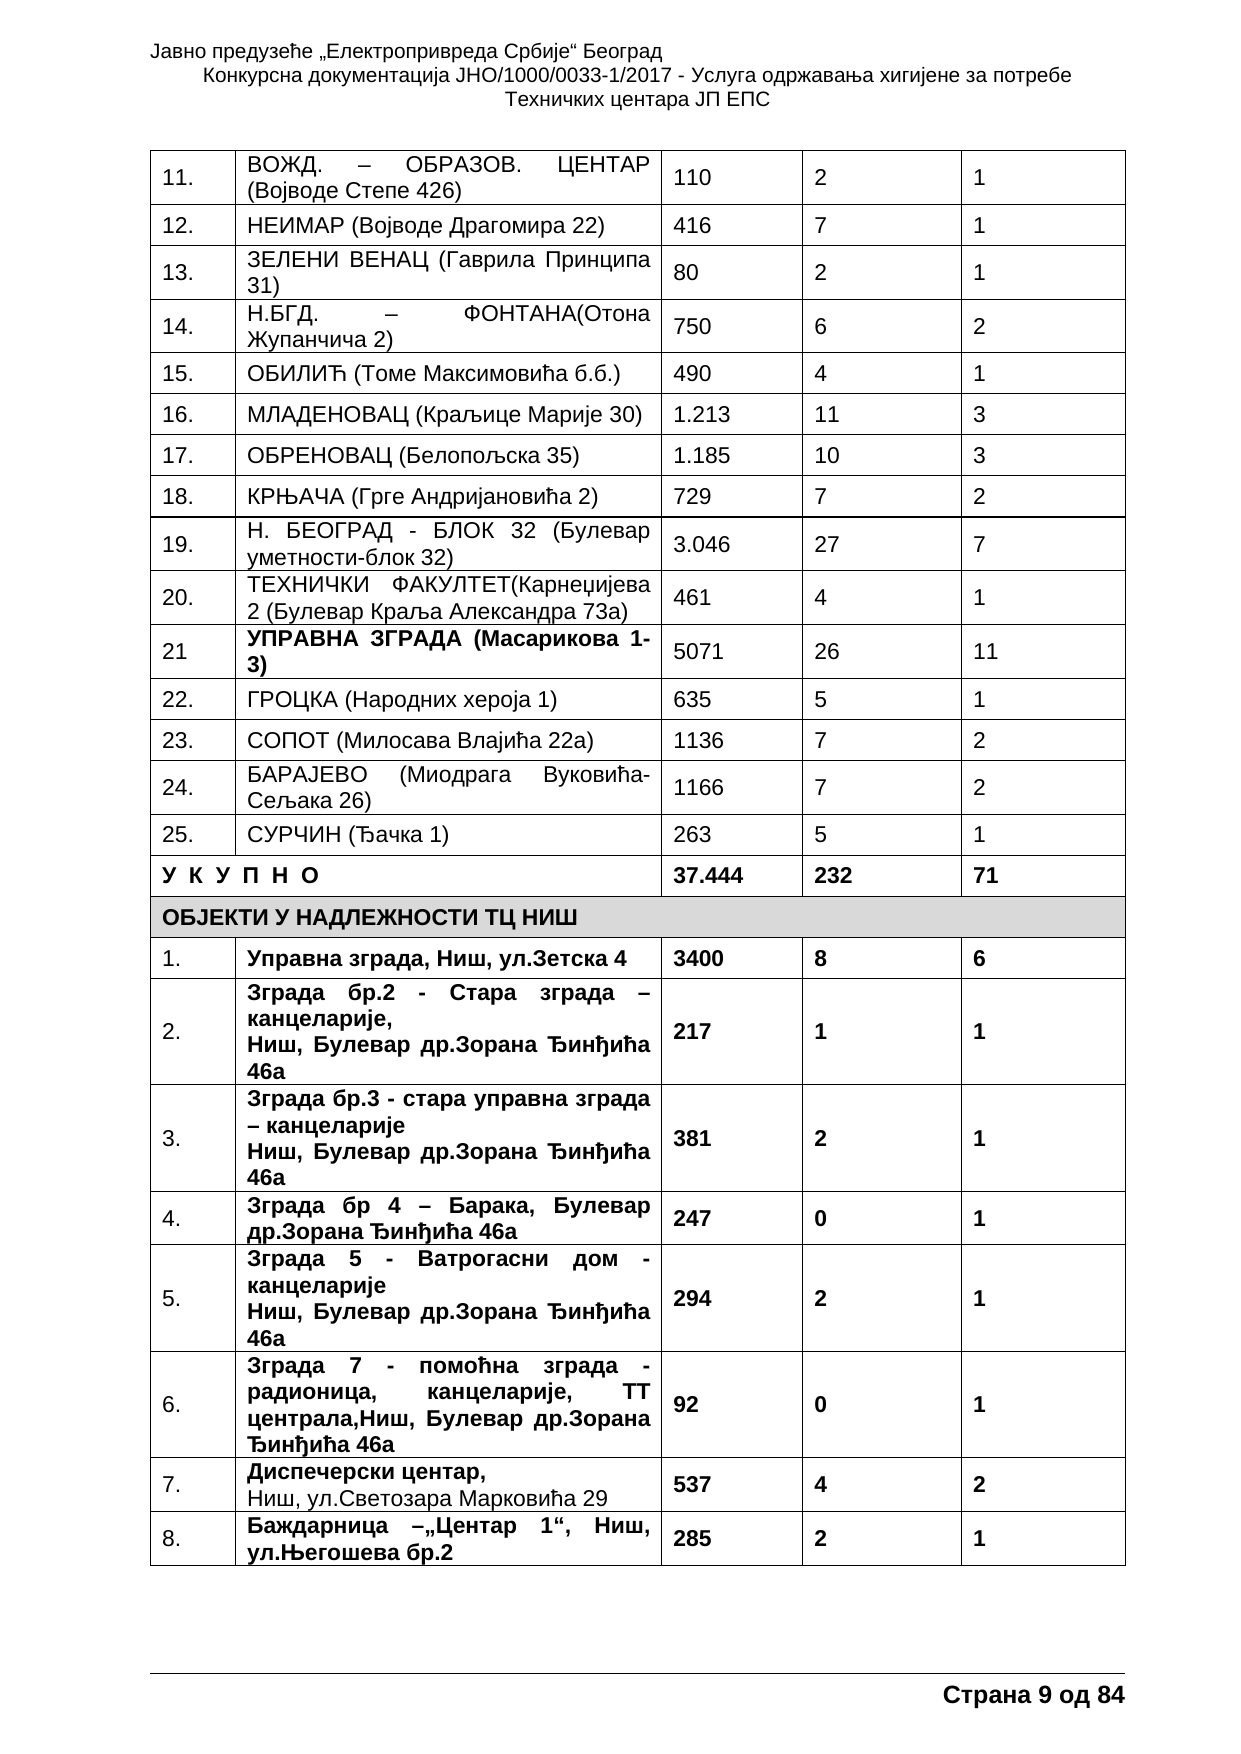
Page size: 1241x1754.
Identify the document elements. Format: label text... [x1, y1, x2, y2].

table_cell 18. [151, 476, 235, 516]
table_cell 247 [662, 1192, 802, 1244]
table_cell 11 [803, 394, 961, 434]
table_cell 22. [151, 679, 235, 719]
table_cell 7 [803, 476, 961, 516]
table_cell 8. [151, 1512, 235, 1565]
table_cell СУРЧИН (Ђачка 1) [236, 815, 661, 854]
table_cell Зграда бр.2 - Стара зграда –канцеларије, Ниш, Булевар др.Зорана Ђинђића 46а [236, 979, 661, 1084]
table_cell 2 [803, 246, 961, 298]
table_cell 1 [962, 353, 1125, 393]
table_cell 6. [151, 1352, 235, 1457]
table_cell 27 [803, 518, 961, 570]
table_cell 7 [962, 518, 1125, 570]
table_cell 750 [662, 300, 802, 352]
table_cell 12. [151, 205, 235, 245]
table_cell 1 [962, 246, 1125, 298]
table_cell 11 [962, 625, 1125, 678]
table_cell 16. [151, 394, 235, 434]
table_cell 23. [151, 720, 235, 760]
table_cell 24. [151, 761, 235, 813]
table_cell 14. [151, 300, 235, 352]
table_cell 4 [803, 353, 961, 393]
table_cell Зграда бр.3 - стара управна зграда – канцеларије Ниш, Булевар др.Зорана Ђинђића 46а [236, 1085, 661, 1191]
table_cell У К У П Н О [151, 856, 661, 896]
table_cell Зграда бр 4 – Барака, Булевар др.Зорана Ђинђића 46а [236, 1192, 661, 1244]
table_cell 461 [662, 571, 802, 624]
table_cell 2 [803, 151, 961, 204]
table_cell 416 [662, 205, 802, 245]
table_cell 37.444 [662, 856, 802, 896]
table_cell 217 [662, 979, 802, 1084]
table_cell 3 [962, 435, 1125, 475]
table_cell 1 [962, 571, 1125, 624]
table_cell 21 [151, 625, 235, 678]
table_cell 3.046 [662, 518, 802, 570]
table_cell ТЕХНИЧКИ ФАКУЛТЕТ(Карнеџијева 2 (Булевар Краља Александра 73а) [236, 571, 661, 624]
table_cell 0 [803, 1352, 961, 1457]
table_cell Н.БГД. – ФОНТАНА(Отона Жупанчича 2) [236, 300, 661, 352]
table_cell 285 [662, 1512, 802, 1565]
table_cell 2 [962, 720, 1125, 760]
table_cell 7 [803, 720, 961, 760]
table_cell 2 [962, 476, 1125, 516]
table_cell 17. [151, 435, 235, 475]
table_cell УПРАВНА ЗГРАДА (Масарикова 1-3) [236, 625, 661, 678]
table_cell Зграда 5 - Ватрогасни дом - канцеларије Ниш, Булевар др.Зорана Ђинђића 46а [236, 1245, 661, 1351]
table_cell 92 [662, 1352, 802, 1457]
table_cell 71 [962, 856, 1125, 896]
table_cell Зграда 7 - помоћна зграда -радионица, канцеларије, ТТ централа,Ниш, Булевар др.Зорана Ђинђића 46а [236, 1352, 661, 1457]
table_cell 263 [662, 815, 802, 854]
table_cell Управна зграда, Ниш, ул.Зетска 4 [236, 938, 661, 978]
table_cell ОБРЕНОВАЦ (Белопољска 35) [236, 435, 661, 475]
table_cell Диспечерски центар, Ниш, ул.Светозара Марковића 29 [236, 1458, 661, 1511]
table_cell 1.213 [662, 394, 802, 434]
table_cell СОПОТ (Милосава Влајића 22а) [236, 720, 661, 760]
table_cell Н. БЕОГРАД - БЛОК 32 (Булевар уметности-блок 32) [236, 518, 661, 570]
table_cell 19. [151, 518, 235, 570]
table_cell МЛАДЕНОВАЦ (Краљице Марије 30) [236, 394, 661, 434]
table_cell 7 [803, 761, 961, 813]
table_cell 1 [962, 679, 1125, 719]
table_cell 5071 [662, 625, 802, 678]
table_cell 2. [151, 979, 235, 1084]
table_cell 10 [803, 435, 961, 475]
table_cell 20. [151, 571, 235, 624]
table_cell НЕИМАР (Војводе Драгомира 22) [236, 205, 661, 245]
table_cell 80 [662, 246, 802, 298]
table_cell 6 [803, 300, 961, 352]
table_cell 4. [151, 1192, 235, 1244]
table_cell 8 [803, 938, 961, 978]
table_cell 490 [662, 353, 802, 393]
table_cell 110 [662, 151, 802, 204]
table_cell 537 [662, 1458, 802, 1511]
table_cell ГРОЦКА (Народних хероја 1) [236, 679, 661, 719]
table_cell 294 [662, 1245, 802, 1351]
table_cell 2 [803, 1085, 961, 1191]
table_cell 15. [151, 353, 235, 393]
table_cell 3. [151, 1085, 235, 1191]
table_cell 1 [962, 1245, 1125, 1351]
table_cell 2 [803, 1245, 961, 1351]
table_cell 5 [803, 679, 961, 719]
table_cell 6 [962, 938, 1125, 978]
table_cell ЗЕЛЕНИ ВЕНАЦ (Гаврила Принципа 31) [236, 246, 661, 298]
table_cell 1 [962, 1085, 1125, 1191]
table_cell 1. [151, 938, 235, 978]
table_cell 4 [803, 571, 961, 624]
table_cell 11. [151, 151, 235, 204]
table_cell 5 [803, 815, 961, 854]
table_cell 1 [962, 815, 1125, 854]
table_cell 381 [662, 1085, 802, 1191]
table_cell 13. [151, 246, 235, 298]
table_cell 1 [962, 1512, 1125, 1565]
table_cell 1166 [662, 761, 802, 813]
table_cell 0 [803, 1192, 961, 1244]
table_cell ВОЖД. – ОБРАЗОВ. ЦЕНТАР (Војводе Степе 426) [236, 151, 661, 204]
table_cell Баждарница –„Центар 1“, Ниш, ул.Његошева бр.2 [236, 1512, 661, 1565]
table_cell 729 [662, 476, 802, 516]
table_cell 2 [962, 1458, 1125, 1511]
table_cell 2 [962, 761, 1125, 813]
table_cell 1 [962, 205, 1125, 245]
table_cell 1.185 [662, 435, 802, 475]
table_cell 5. [151, 1245, 235, 1351]
table_cell 7 [803, 205, 961, 245]
table_cell ОБИЛИЋ (Томе Максимовића б.б.) [236, 353, 661, 393]
table_cell 7. [151, 1458, 235, 1511]
table_cell 232 [803, 856, 961, 896]
table_cell 4 [803, 1458, 961, 1511]
table_cell ОБЈЕКТИ У НАДЛЕЖНОСТИ ТЦ НИШ [151, 897, 1125, 937]
table_cell 26 [803, 625, 961, 678]
table_cell 2 [962, 300, 1125, 352]
table_cell 25. [151, 815, 235, 854]
table_cell 1 [962, 151, 1125, 204]
table_cell КРЊАЧА (Грге Андријановића 2) [236, 476, 661, 516]
table_cell 3400 [662, 938, 802, 978]
table_cell БАРАЈЕВО (Миодрага Вуковића-Сељака 26) [236, 761, 661, 813]
table_cell 1 [803, 979, 961, 1084]
table_cell 1 [962, 1192, 1125, 1244]
table_cell 2 [803, 1512, 961, 1565]
table_cell 3 [962, 394, 1125, 434]
table_cell 1 [962, 979, 1125, 1084]
table_cell 1 [962, 1352, 1125, 1457]
table_cell 635 [662, 679, 802, 719]
table_cell 1136 [662, 720, 802, 760]
